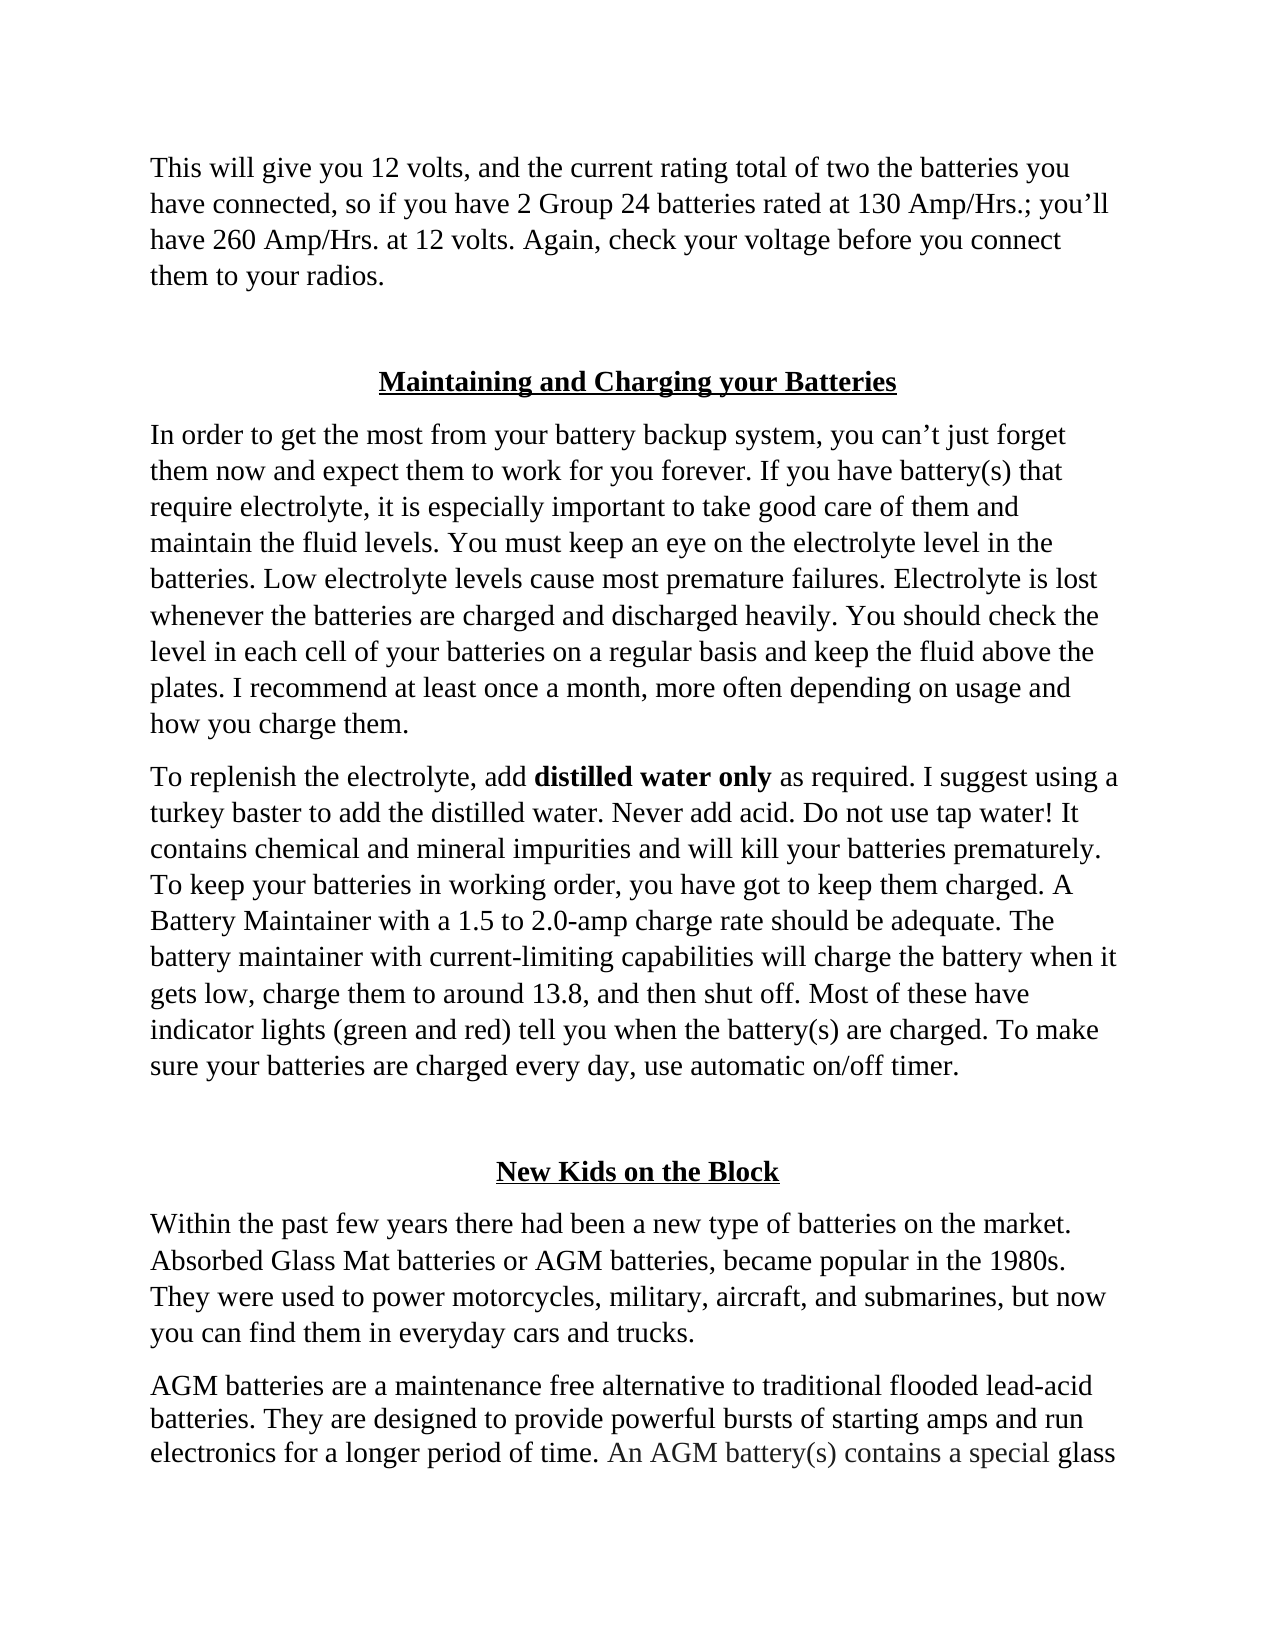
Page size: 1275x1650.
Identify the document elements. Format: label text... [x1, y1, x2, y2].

text To replenish the electrolyte, add distilled water only as required. I suggest using a turkey baster to add the distilled water. Never add acid. Do not use tap water! It contains chemical and mineral impurities and will kill your batteries prematurely. To keep your batteries in working order, you have got to keep them charged. A Battery Maintainer with a 1.5 to 2.0-amp charge rate should be adequate. The battery maintainer with current-limiting capabilities will charge the battery when it gets low, charge them to around 13.8, and then shut off. Most of these have indicator lights (green and red) tell you when the battery(s) are charged. To make sure your batteries are charged every day, use automatic on/off timer. [150, 759, 1125, 1082]
text In order to get the most from your battery backup system, you can’t just forget them now and expect them to work for you forever. If you have battery(s) that require electrolyte, it is especially important to take good care of them and maintain the fluid levels. You must keep an eye on the electrolyte level in the batteries. Low electrolyte levels cause most premature failures. Electrolyte is lost whenever the batteries are charged and discharged heavily. You should check the level in each cell of your batteries on a regular basis and keep the fluid above the plates. I recommend at least once a month, more often depending on usage and how you charge them. [150, 417, 1125, 739]
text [150, 1368, 1125, 1468]
text New Kids on the Block [150, 1154, 1125, 1187]
text This will give you 12 volts, and the current rating total of two the batteries you have connected, so if you have 2 Group 24 batteries rated at 130 Amp/Hrs.; you’ll have 260 Amp/Hrs. at 12 volts. Again, check your voltage before you connect them to your radios. [150, 150, 1125, 292]
text Maintaining and Charging your Batteries [150, 364, 1125, 398]
text Within the past few years there had been a new type of batteries on the market. Absorbed Glass Mat batteries or AGM batteries, became popular in the 1980s. They were used to power motorcycles, military, aircraft, and submarines, but now you can find them in everyday cars and trucks. [150, 1206, 1125, 1348]
